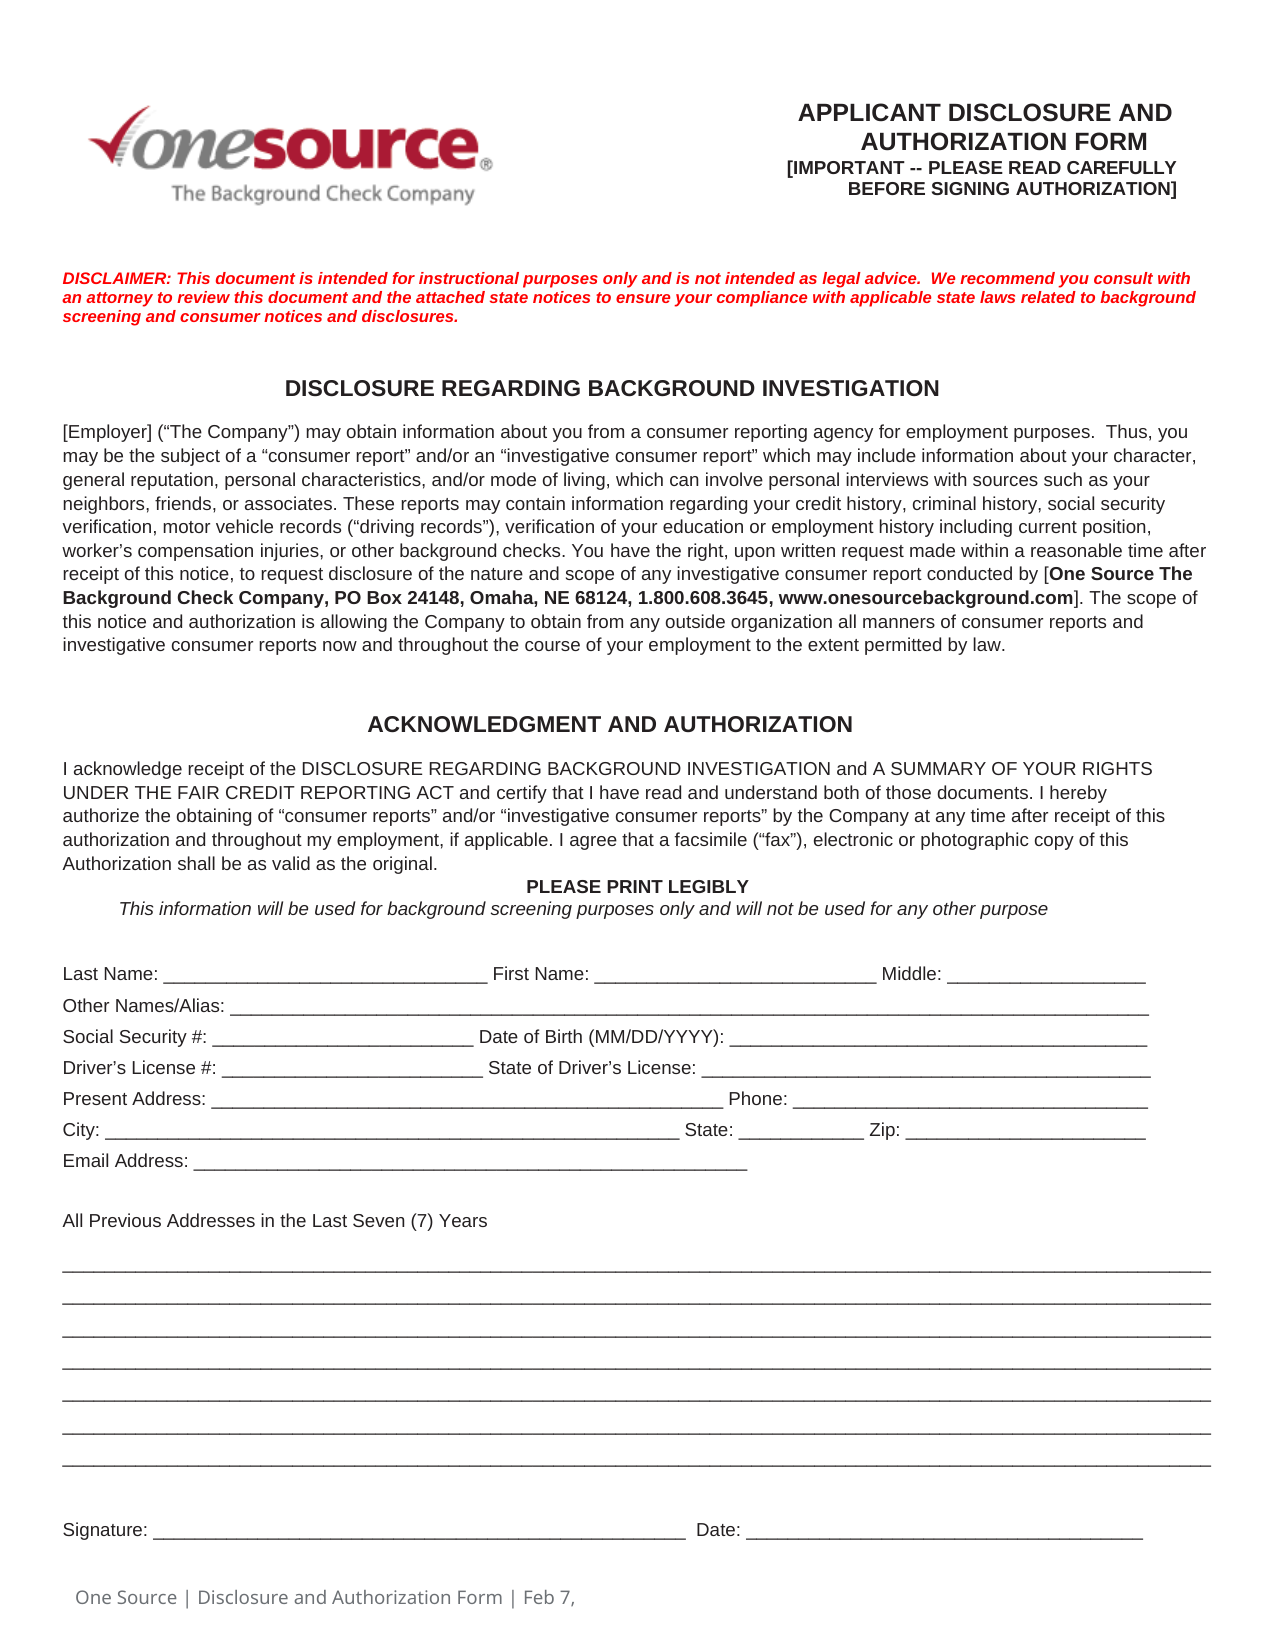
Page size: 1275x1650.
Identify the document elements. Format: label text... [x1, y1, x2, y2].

text City: _______________________________________________________ State: ____________ Zip: _______________________ [62, 1119, 1214, 1141]
text Other Names/Alias: ________________________________________________________________________________________ [62, 994, 1214, 1016]
text Email Address: _____________________________________________________ [62, 1150, 1214, 1172]
text All Previous Addresses in the Last Seven (7) Years [62, 1210, 1214, 1232]
text Last Name: _______________________________ First Name: ___________________________ Middle: ___________________ [62, 963, 1214, 985]
text Signature: ___________________________________________________ Date: ______________________________________ [62, 1519, 1214, 1540]
text Present Address: _________________________________________________ Phone: __________________________________ [62, 1088, 1214, 1109]
text Social Security #: _________________________ Date of Birth (MM/DD/YYYY): ________________________________________ [62, 1026, 1214, 1047]
text I acknowledge receipt of the DISCLOSURE REGARDING BACKGROUND INVESTIGATION and A SUMMARY OF YOUR RIGHTS [62, 758, 1214, 779]
text Driver’s License #: _________________________ State of Driver’s License: ___________________________________________ [62, 1057, 1214, 1078]
text DISCLOSURE REGARDING BACKGROUND INVESTIGATION [284, 375, 1214, 401]
text __________________________________________________________________________________________________________________________________________________________________________________________________________________________________________________________________________________________________________________________________________________________________________________________________________________________________________________________________________________________________________________________________________________________________________________________________________________________________________________________________________________________________________________________________________________________________________________________________ [62, 1252, 1214, 1467]
picture [78, 100, 508, 213]
text UNDER THE FAIR CREDIT REPORTING ACT and certify that I have read and understand both of those documents. I hereby authorize the obtaining of “consumer reports” and/or “investigative consumer reports” by the Company at any time after receipt of this authorization and throughout my employment, if applicable. I agree that a facsimile (“fax”), electronic or photographic copy of this Authorization shall be as valid as the original. [62, 782, 1185, 874]
text This information will be used for background screening purposes only and will not be used for any other purpose [112, 898, 1056, 919]
text PLEASE PRINT LEGIBLY [219, 876, 1056, 898]
subtitle ACKNOWLEDGMENT AND AUTHORIZATION [367, 711, 1214, 737]
text [Employer] (“The Company”) may obtain information about you from a consumer reporting agency for employment purposes. Thus, you may be the subject of a “consumer report” and/or an “investigative consumer report” which may include information about your character, general reputation, personal characteristics, and/or mode of living, which can involve personal interviews with sources such as your neighbors, friends, or associates. These reports may contain information regarding your credit history, criminal history, social security verification, motor vehicle records (“driving records”), verification of your education or employment history including current position, worker’s compensation injuries, or other background checks. You have the right, upon written request made within a reasonable time after receipt of this notice, to request disclosure of the nature and scope of any investigative consumer report conducted by [One Source The Background Check Company, PO Box 24148, Omaha, NE 68124, 1.800.608.3645, www.onesourcebackground.com]. The scope of this notice and authorization is allowing the Company to obtain from any outside organization all manners of consumer reports and investigative consumer reports now and throughout the course of your employment to the extent permitted by law. [62, 421, 1214, 656]
